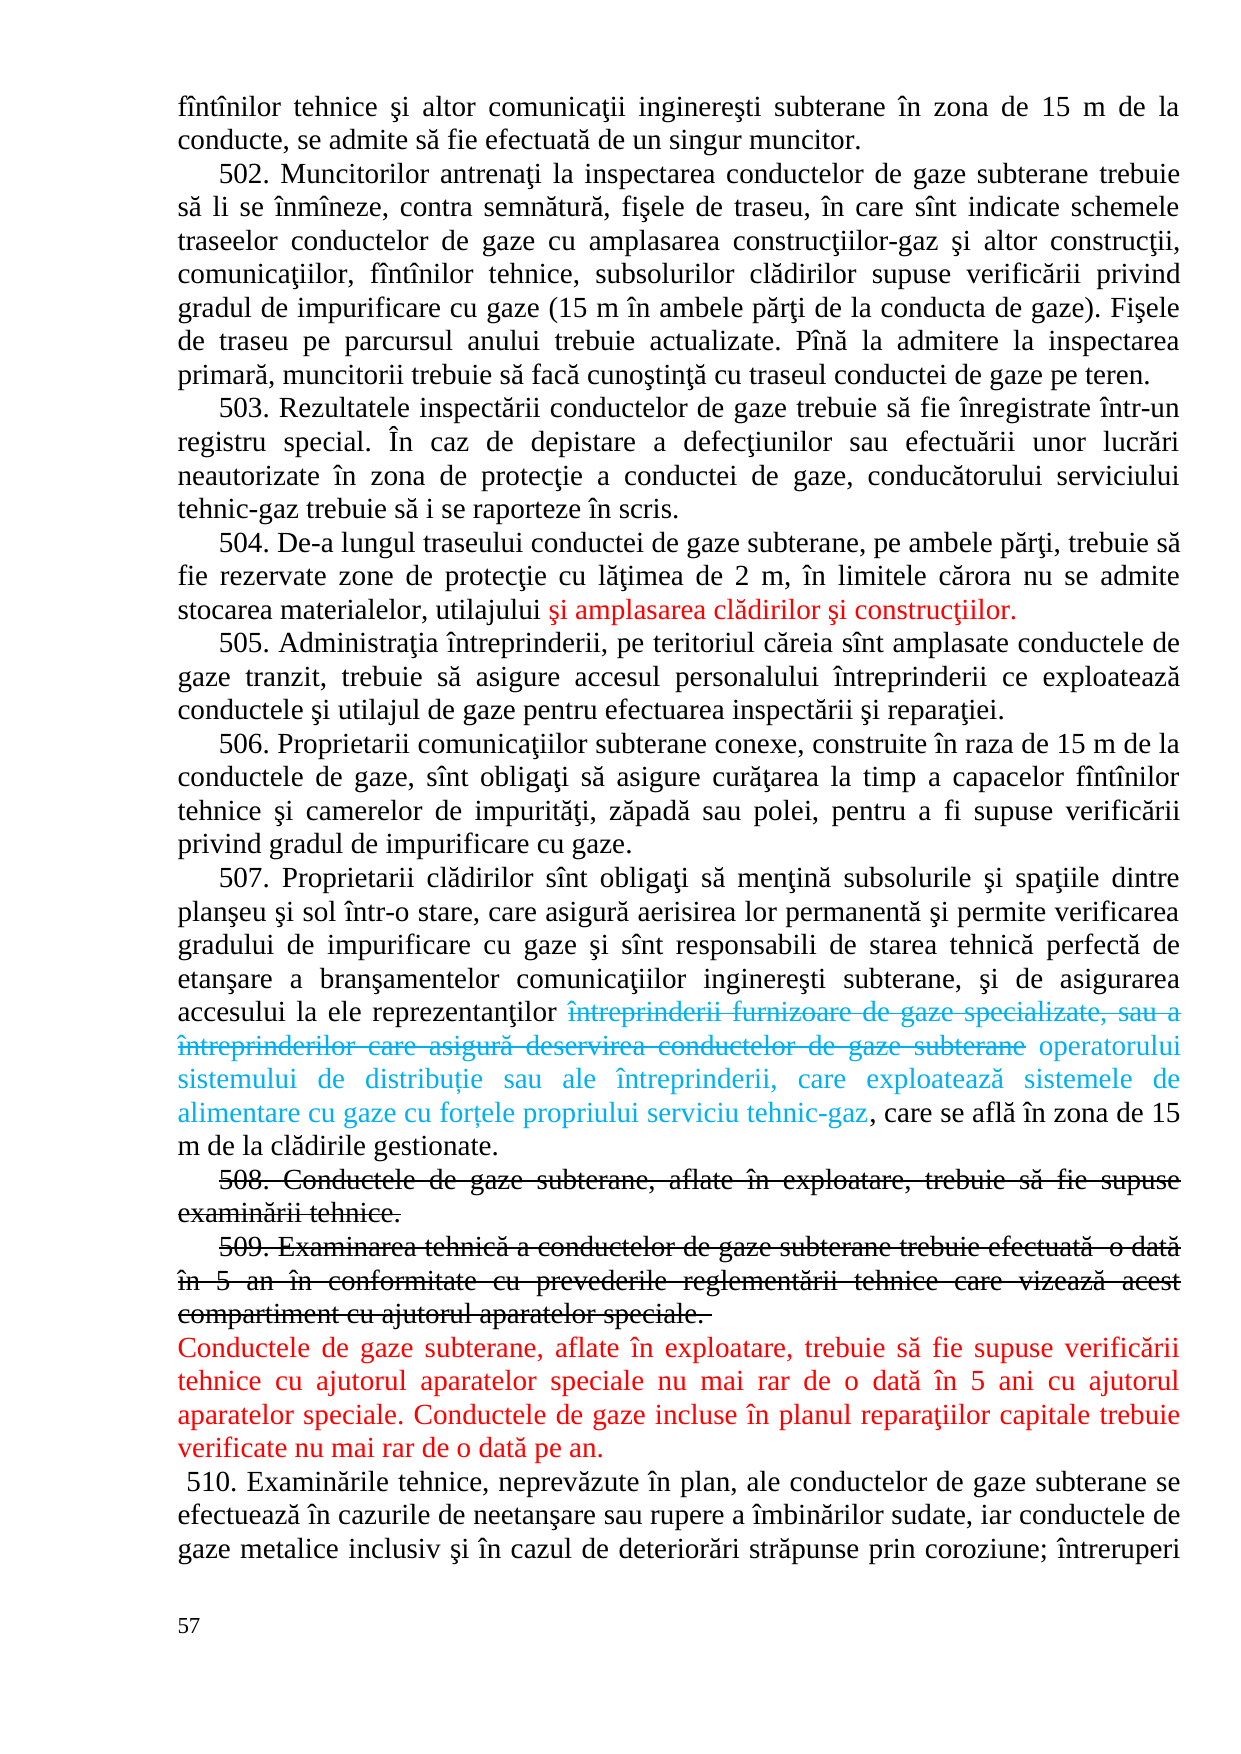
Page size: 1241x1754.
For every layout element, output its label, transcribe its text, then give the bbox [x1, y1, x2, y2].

text 502. Muncitorilor antrenaţi la inspectarea conductelor de gaze subterane trebuie să li se înmîneze, contra semnătură, fişele de traseu, în care sînt indicate schemele traseelor conductelor de gaze cu amplasarea construcţiilor-gaz şi altor construcţii, comunicaţiilor, fîntînilor tehnice, subsolurilor clădirilor supuse verificării privind gradul de impurificare cu gaze ( în ambele părţi de la conducta de gaze). Fişele de traseu pe parcursul anului trebuie actualizate. Pînă la admitere la inspectarea primară, muncitorii trebuie să facă cunoştinţă cu traseul conductei de gaze pe teren. [177, 156, 1181, 391]
text 508. Conductele de gaze subterane, aflate în exploatare, trebuie să fie supuse examinării tehnice. [177, 1162, 1181, 1229]
text 507. Proprietarii clădirilor sînt obligaţi să menţină subsolurile şi spaţiile dintre planşeu şi sol într-o stare, care asigură aerisirea lor permanentă şi permite verificarea gradului de impurificare cu gaze şi sînt responsabili de starea tehnică perfectă de etanşare a branşamentelor comunicaţiilor inginereşti subterane, şi de asigurarea accesului la ele reprezentanţilor întreprinderii furnizoare de gaze specializate, sau a întreprinderilor care asigură deservirea conductelor de gaze subterane operatorului sistemului de distribuție sau ale întreprinderii, care exploatează sistemele de alimentare cu gaze cu forțele propriului serviciu tehnic-gaz, care se află în zona de de la clădirile gestionate. [177, 860, 1181, 1162]
text Conductele de gaze subterane, aflate în exploatare, trebuie să fie supuse verificării tehnice cu ajutorul aparatelor speciale nu mai rar de o dată în 5 ani cu ajutorul aparatelor speciale. Conductele de gaze incluse în planul reparaţiilor capitale trebuie verificate nu mai rar de o dată pe an. [177, 1330, 1181, 1464]
text 506. Proprietarii comunicaţiilor subterane conexe, construite în raza de 15 m de la conductele de gaze, sînt obligaţi să asigure curăţarea la timp a capacelor fîntînilor tehnice şi camerelor de impurităţi, zăpadă sau polei, pentru a fi supuse verificării privind gradul de impurificare cu gaze. [177, 726, 1181, 860]
text 504. De-a lungul traseului conductei de gaze subterane, pe ambele părţi, trebuie să fie rezervate zone de protecţie cu lăţimea de , în limitele cărora nu se admite stocarea materialelor, utilajului şi amplasarea clădirilor şi construcţiilor. [177, 525, 1181, 625]
text 505. Administraţia întreprinderii, pe teritoriul căreia sînt amplasate conductele de gaze tranzit, trebuie să asigure accesul personalului întreprinderii ce exploatează conductele şi utilajul de gaze pentru efectuarea inspectării şi reparaţiei. [177, 625, 1181, 726]
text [177, 1464, 1181, 1564]
text 509. Examinarea tehnică a conductelor de gaze subterane trebuie efectuată o dată în 5 an în conformitate cu prevederile reglementării tehnice care vizează acest compartiment cu ajutorul aparatelor speciale. [177, 1229, 1181, 1281]
text 509. Examinarea tehnică a conductelor de gaze subterane trebuie efectuată o dată în 5 an în conformitate cu prevederile reglementării tehnice care vizează acest compartiment cu ajutorul aparatelor speciale. [177, 1282, 1181, 1330]
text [177, 89, 1181, 156]
text 503. Rezultatele inspectării conductelor de gaze trebuie să fie înregistrate într-un registru special. În caz de depistare a defecţiunilor sau efectuării unor lucrări neautorizate în zona de protecţie a conductei de gaze, conducătorului serviciului tehnic-gaz trebuie să i se raporteze în scris. [177, 391, 1181, 525]
